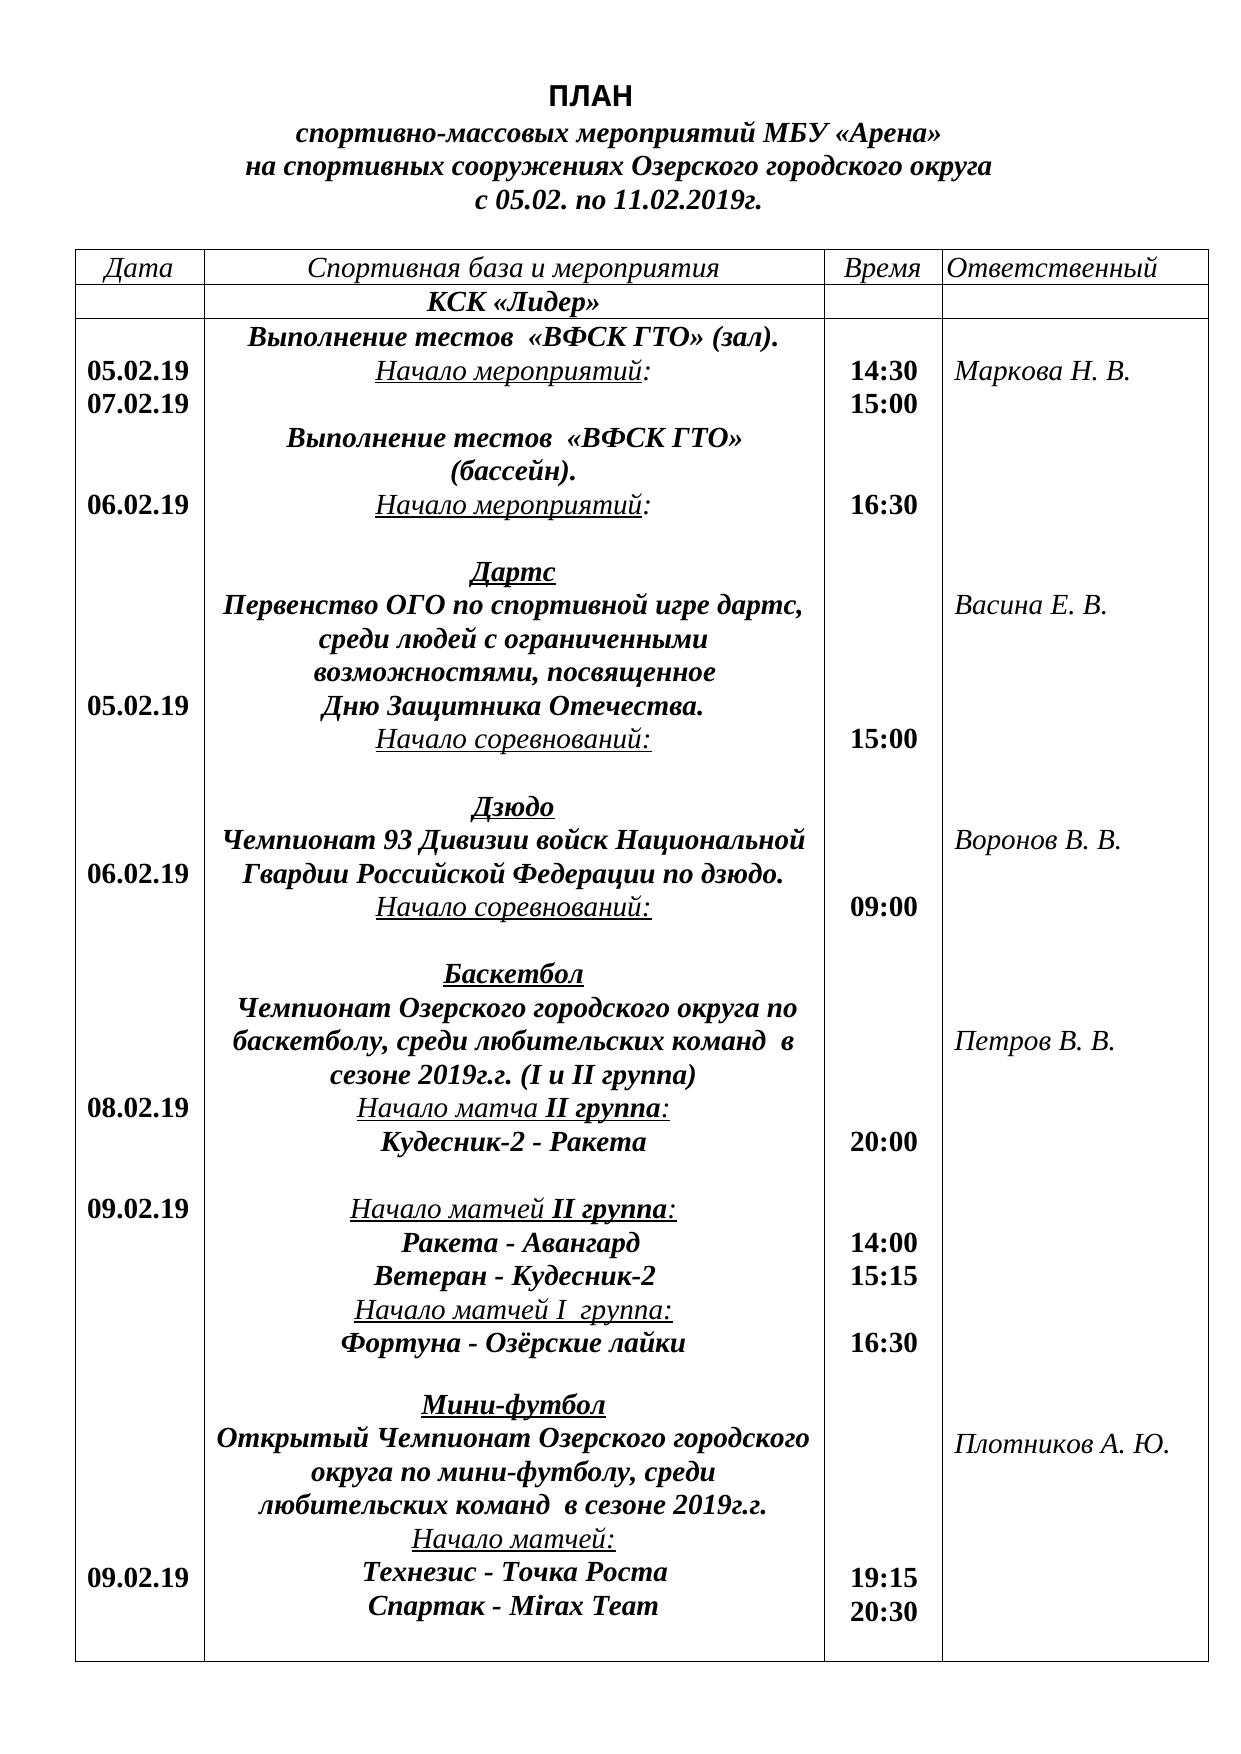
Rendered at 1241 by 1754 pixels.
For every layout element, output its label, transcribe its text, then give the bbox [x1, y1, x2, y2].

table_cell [205, 319, 824, 1661]
table_header Спортивная база и мероприятия [205, 250, 824, 283]
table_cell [825, 319, 942, 1661]
table_header Дата [76, 250, 204, 283]
table_cell [76, 285, 204, 318]
text спортивно-массовых мероприятий МБУ «Арена» [75, 115, 1165, 148]
table_cell [943, 285, 1208, 318]
table_cell [825, 285, 942, 318]
table_header Ответственный [943, 250, 1208, 283]
table_cell КСК «Лидер» [205, 285, 824, 318]
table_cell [76, 319, 204, 1661]
table_header Время [825, 250, 942, 283]
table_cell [943, 319, 1208, 1661]
subtitle ПЛАН [16, 75, 1165, 115]
text с 05.02. по 11.02.2019г. [75, 182, 1165, 215]
text на спортивных сооружениях Озерского городского округа [75, 148, 1165, 182]
